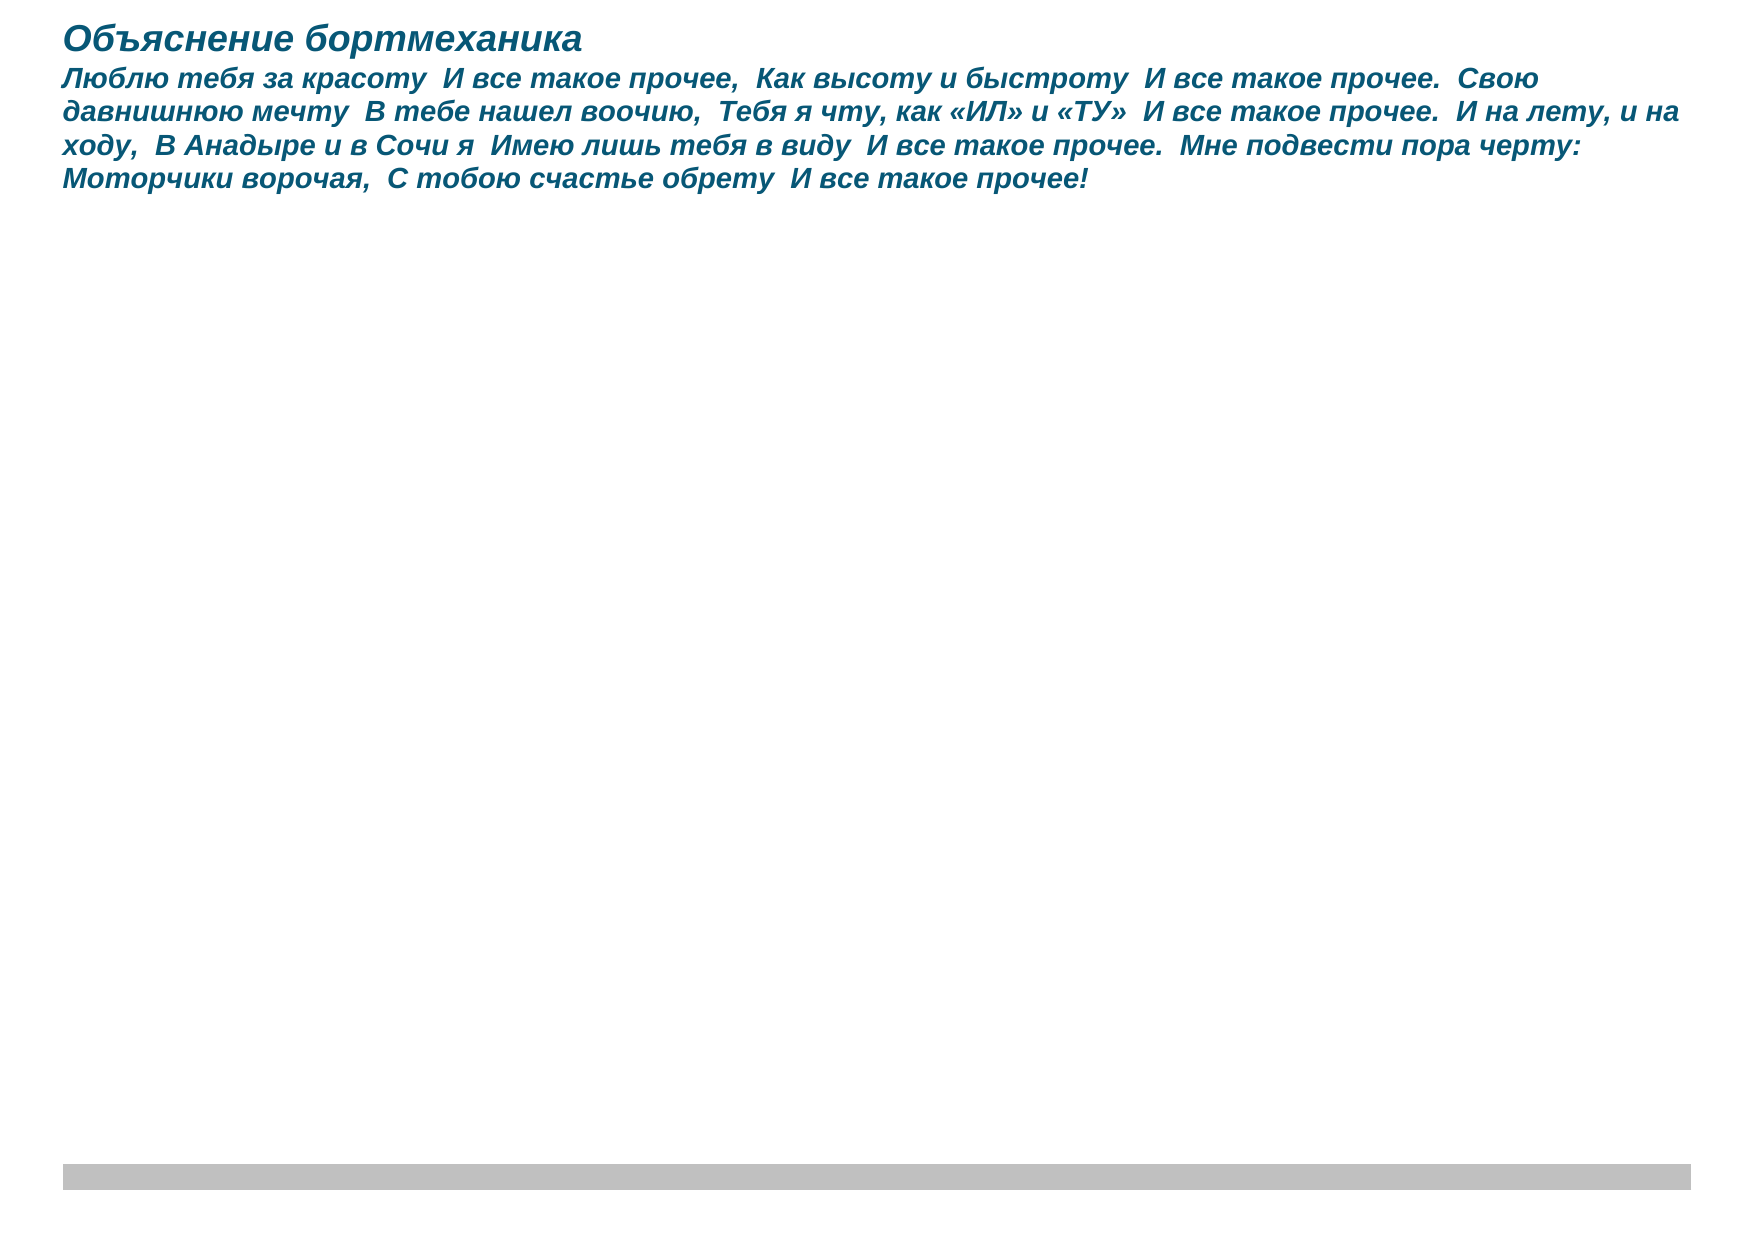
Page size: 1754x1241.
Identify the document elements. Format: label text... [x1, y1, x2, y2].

subtitle Объяснение бортмеханика [62, 17, 1691, 60]
text Люблю тебя за красоту [62, 61, 1691, 195]
